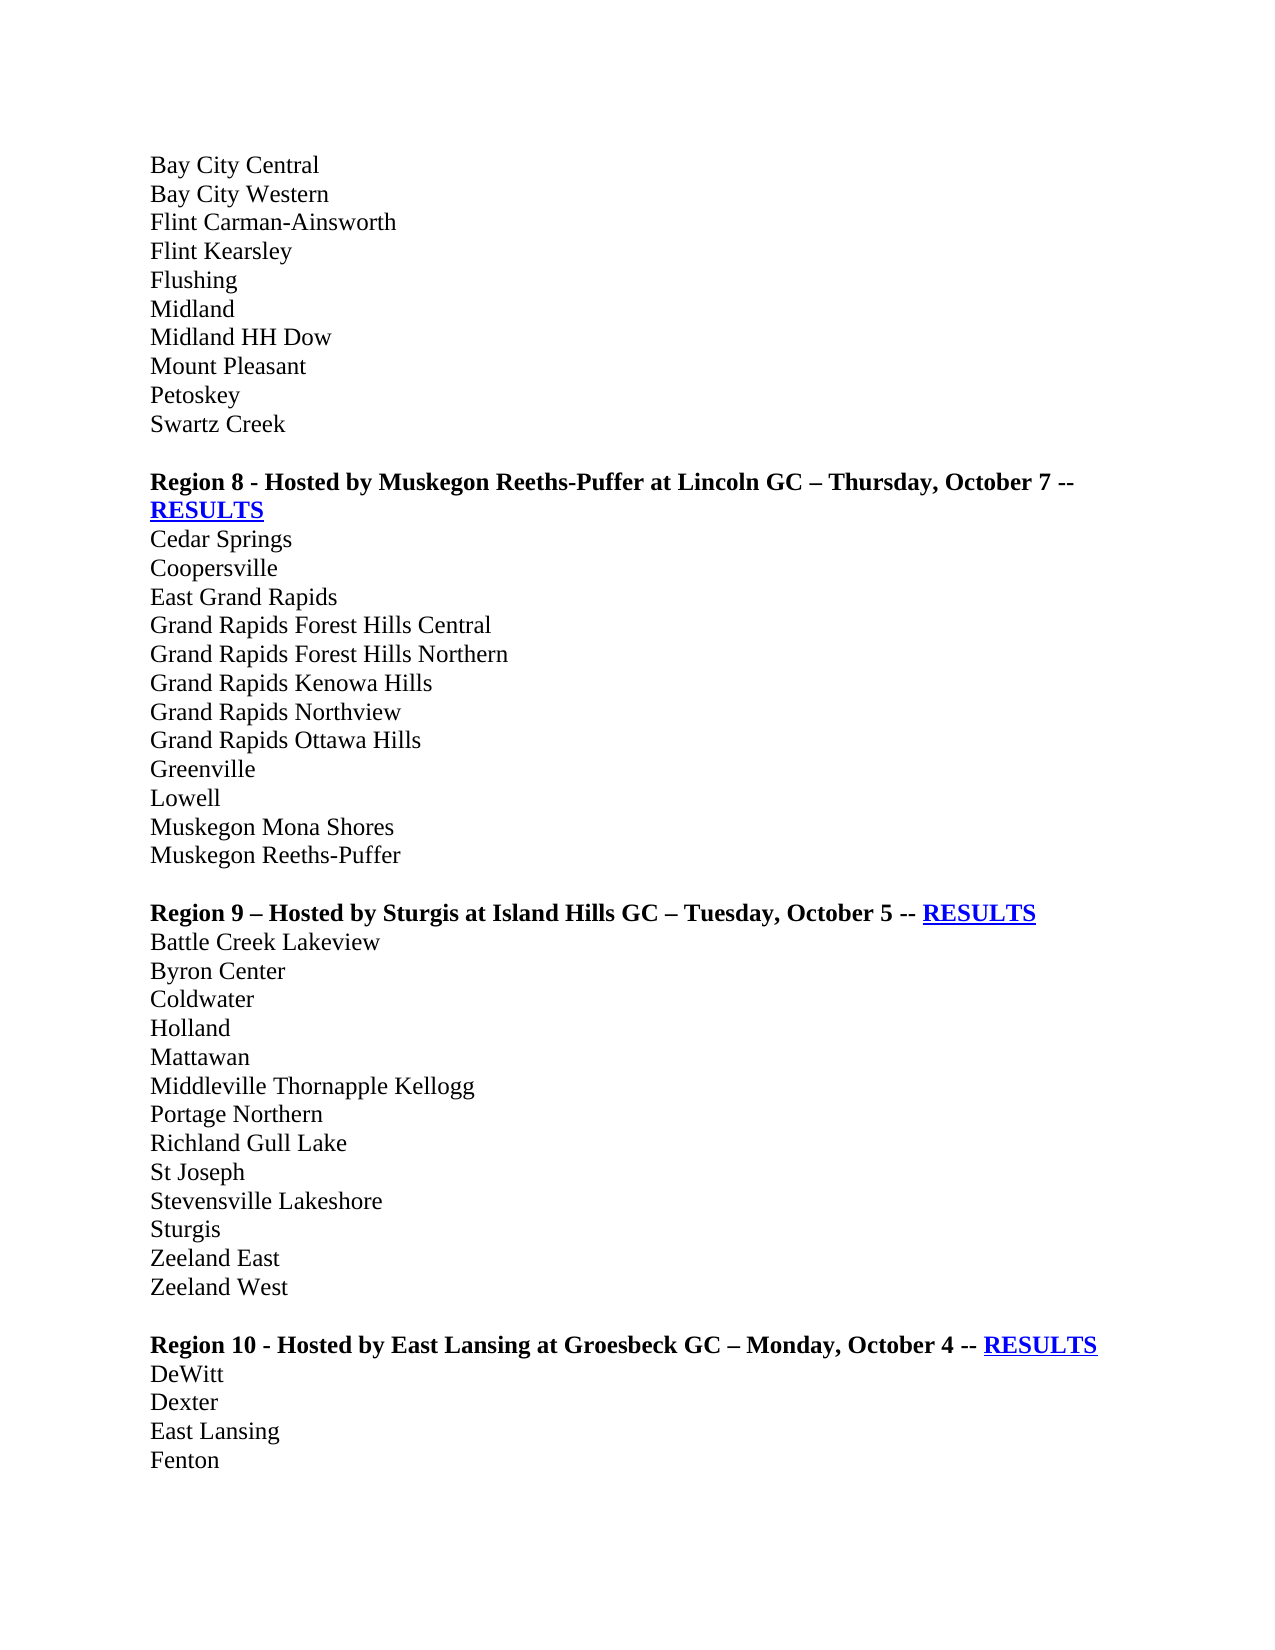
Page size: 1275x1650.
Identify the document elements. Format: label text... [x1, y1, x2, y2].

text Region 8 - Hosted by Muskegon Reeths-Puffer at Lincoln GC – Thursday, October 7 -- RESULTS Cedar Springs Coopersville East Grand Rapids Grand Rapids Forest Hills Central Grand Rapids Forest Hills Northern Grand Rapids Kenowa Hills Grand Rapids Northview Grand Rapids Ottawa Hills Greenville Lowell Muskegon Mona Shores Muskegon Reeths-Puffer [150, 467, 1125, 869]
text Region 9 – Hosted by Sturgis at Island Hills GC – Tuesday, October 5 -- RESULTS Battle Creek Lakeview Byron Center Coldwater Holland Mattawan Middleville Thornapple Kellogg Portage Northern Richland Gull Lake St Joseph Stevensville Lakeshore Sturgis Zeeland East Zeeland West [150, 898, 1125, 1301]
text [150, 150, 1125, 437]
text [150, 1330, 1125, 1474]
